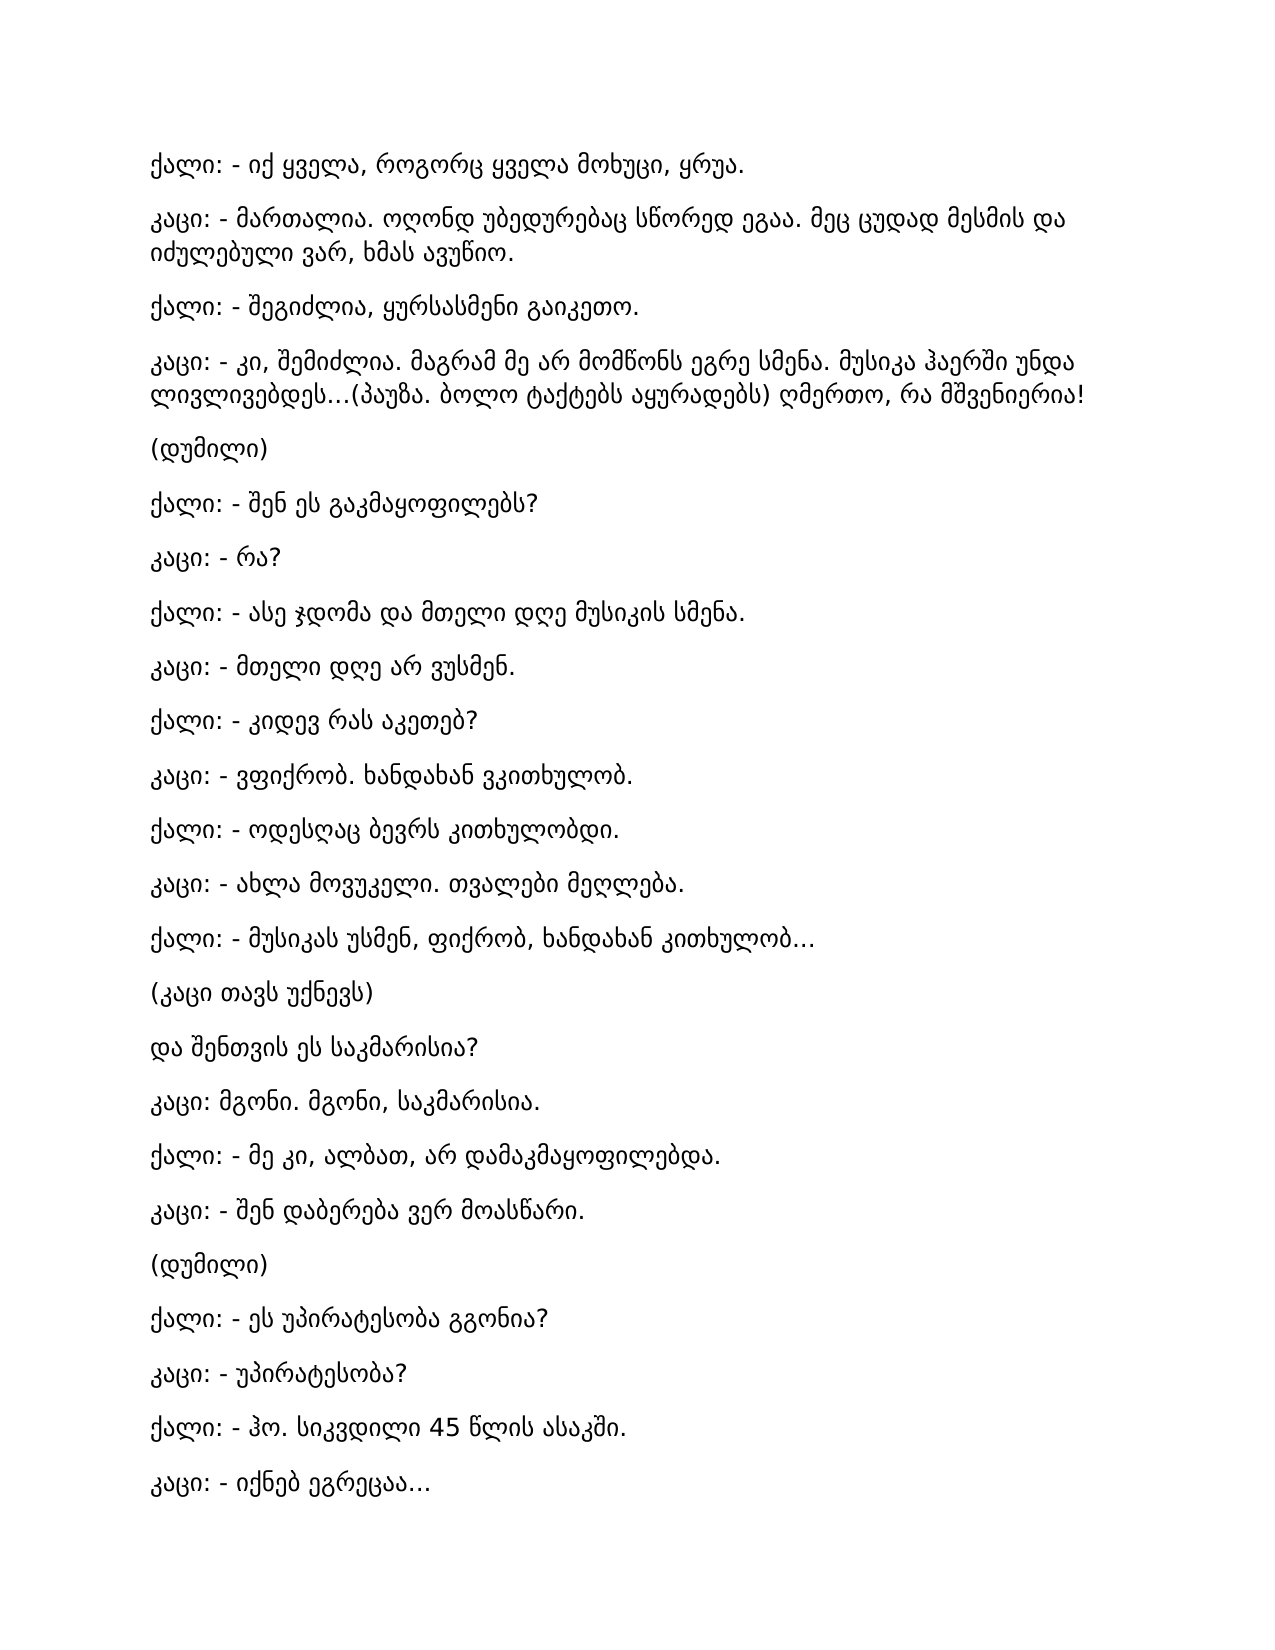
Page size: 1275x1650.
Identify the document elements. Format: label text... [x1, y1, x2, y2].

text კაცი: - კი, შემიძლია. მაგრამ მე არ მომწონს ეგრე სმენა. მუსიკა ჰაერში უნდა ლივლივებდეს...(პაუზა. ბოლო ტაქტებს აყურადებს) ღმერთო, რა მშვენიერია! [150, 347, 1125, 409]
text ქალი: - ეს უპირატესობა გგონია? [150, 1304, 1125, 1334]
text ქალი: - შენ ეს გაკმაყოფილებს? [150, 489, 1125, 518]
text ქალი: - კიდევ რას აკეთებ? [150, 706, 1125, 736]
text ქალი: - ჰო. სიკვდილი 45 წლის ასაკში. [150, 1413, 1125, 1442]
text ქალი: - ოდესღაც ბევრს კითხულობდი. [150, 815, 1125, 844]
text (კაცი თავს უქნევს) [150, 978, 1125, 1007]
text ქალი: - ასე ჯდომა და მთელი დღე მუსიკის სმენა. [150, 598, 1125, 627]
text კაცი: - ახლა მოვუკელი. თვალები მეღლება. [150, 869, 1125, 899]
text კაცი: - უპირატესობა? [150, 1359, 1125, 1388]
text და შენთვის ეს საკმარისია? [150, 1033, 1125, 1062]
text კაცი: - რა? [150, 543, 1125, 572]
text კაცი: - იქნებ ეგრეცაა... [150, 1468, 1125, 1497]
text (დუმილი) [150, 1250, 1125, 1279]
text კაცი: მგონი. მგონი, საკმარისია. [150, 1087, 1125, 1116]
text კაცი: - მართალია. ოღონდ უბედურებაც სწორედ ეგაა. მეც ცუდად მესმის და იძულებული ვარ, ხმას ავუწიო. [150, 204, 1125, 267]
text კაცი: - მთელი დღე არ ვუსმენ. [150, 652, 1125, 681]
text კაცი: - ვფიქრობ. ხანდახან ვკითხულობ. [150, 761, 1125, 790]
text (დუმილი) [150, 434, 1125, 464]
text კაცი: - შენ დაბერება ვერ მოასწარი. [150, 1196, 1125, 1225]
text ქალი: - მე კი, ალბათ, არ დამაკმაყოფილებდა. [150, 1141, 1125, 1171]
text ქალი: - მუსიკას უსმენ, ფიქრობ, ხანდახან კითხულობ... [150, 924, 1125, 953]
text ქალი: - იქ ყველა, როგორც ყველა მოხუცი, ყრუა. [150, 150, 1125, 179]
text ქალი: - შეგიძლია, ყურსასმენი გაიკეთო. [150, 292, 1125, 321]
